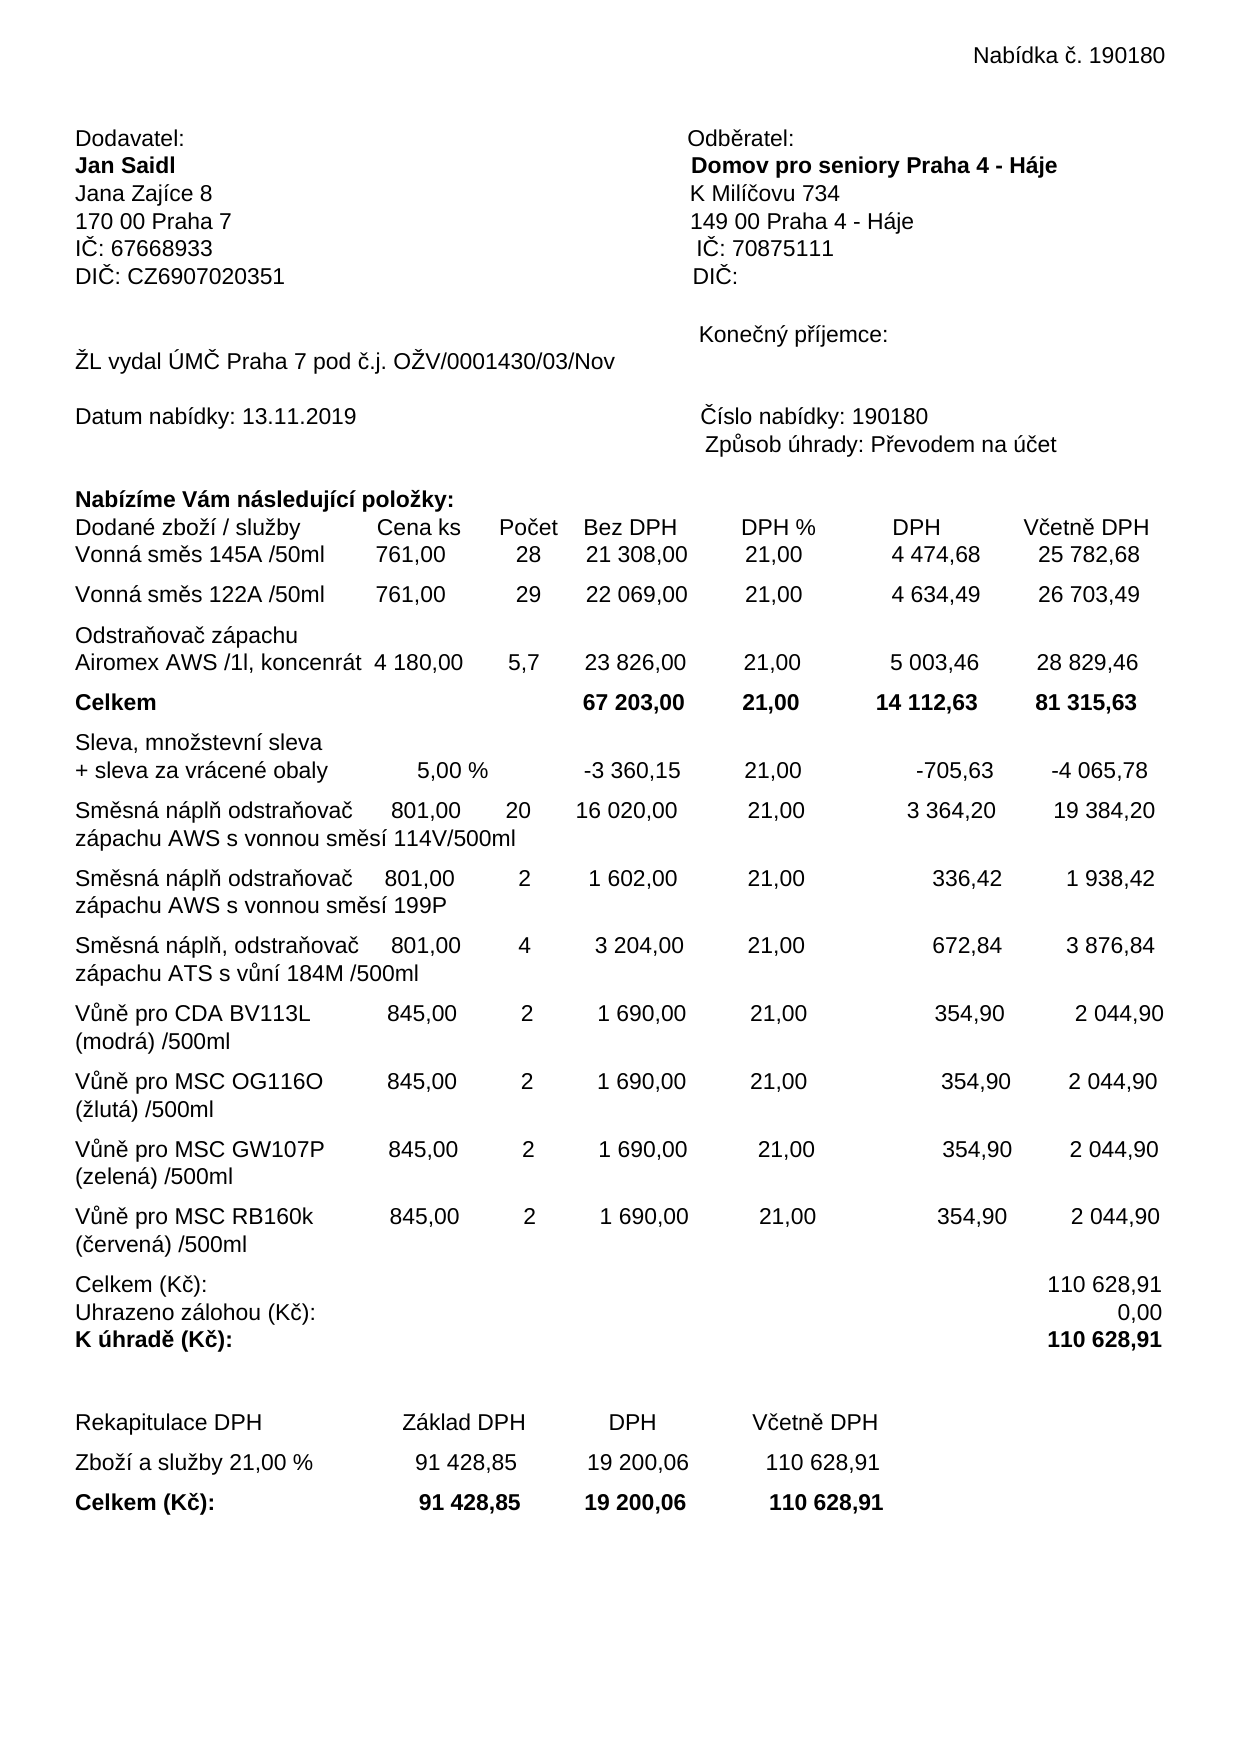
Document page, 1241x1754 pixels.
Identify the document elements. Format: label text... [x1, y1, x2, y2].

text Celkem 67 203,00 21,00 14 112,63 81 315,63 [75, 689, 1165, 716]
text K úhradě (Kč): 110 628,91 [75, 1326, 1165, 1353]
text ŽL vydal ÚMČ Praha 7 pod č.j. OŽV/0001430/03/Nov [75, 348, 1165, 374]
text DIČ: CZ6907020351 DIČ: [75, 263, 1165, 289]
text Uhrazeno zálohou (Kč): 0,00 [75, 1299, 1165, 1325]
text Dodavatel: Odběratel: [75, 125, 1165, 151]
text + sleva za vrácené obaly 5,00 % -3 360,15 21,00 -705,63 -4 065,78 [75, 757, 1165, 783]
text Směsná náplň, odstraňovač 801,00 4 3 204,00 21,00 672,84 3 876,84 [75, 932, 1165, 959]
text Vůně pro MSC OG116O 845,00 2 1 690,00 21,00 354,90 2 044,90 [75, 1068, 1165, 1094]
text Zboží a služby 21,00 % 91 428,85 19 200,06 110 628,91 [75, 1449, 1165, 1476]
text (žlutá) /500ml [75, 1096, 1165, 1122]
text Airomex AWS /1l, koncenrát 4 180,00 5,7 23 826,00 21,00 5 003,46 28 829,46 [75, 649, 1165, 676]
text 170 00 Praha 7 149 00 Praha 4 - Háje [75, 208, 1165, 234]
text Nabízíme Vám následující položky: [75, 486, 1165, 512]
text Celkem (Kč): 91 428,85 19 200,06 110 628,91 [75, 1489, 1165, 1516]
text zápachu ATS s vůní 184M /500ml [75, 960, 1165, 986]
text Datum nabídky: 13.11.2019 Číslo nabídky: 190180 [75, 403, 1165, 430]
text Jan Saidl Domov pro seniory Praha 4 - Háje [75, 152, 1165, 179]
text (modrá) /500ml [75, 1028, 1165, 1054]
text Celkem (Kč): 110 628,91 [75, 1271, 1165, 1297]
text Jana Zajíce 8 K Milíčovu 734 [75, 180, 1165, 206]
text Vůně pro MSC GW107P 845,00 2 1 690,00 21,00 354,90 2 044,90 [75, 1136, 1165, 1162]
text Vůně pro MSC RB160k 845,00 2 1 690,00 21,00 354,90 2 044,90 [75, 1203, 1165, 1230]
text Rekapitulace DPH Základ DPH DPH Včetně DPH [75, 1409, 1165, 1435]
text zápachu AWS s vonnou směsí 114V/500ml [75, 825, 1165, 851]
text Směsná náplň odstraňovač 801,00 2 1 602,00 21,00 336,42 1 938,42 [75, 865, 1165, 891]
text Odstraňovač zápachu [75, 622, 1165, 648]
text Vůně pro CDA BV113L 845,00 2 1 690,00 21,00 354,90 2 044,90 [75, 1000, 1165, 1027]
text Dodané zboží / služby Cena ks Počet Bez DPH DPH % DPH Včetně DPH [75, 514, 1165, 540]
text Sleva, množstevní sleva [75, 729, 1165, 756]
text zápachu AWS s vonnou směsí 199P [75, 892, 1165, 919]
text Vonná směs 145A /50ml 761,00 28 21 308,00 21,00 4 474,68 25 782,68 [75, 541, 1165, 568]
text (zelená) /500ml [75, 1163, 1165, 1189]
text Nabídka č. 190180 [75, 42, 1165, 68]
text (červená) /500ml [75, 1231, 1165, 1257]
text IČ: 67668933 IČ: 70875111 [75, 235, 1165, 262]
text Způsob úhrady: Převodem na účet [75, 431, 1165, 457]
text Konečný příjemce: [75, 321, 1165, 347]
text Vonná směs 122A /50ml 761,00 29 22 069,00 21,00 4 634,49 26 703,49 [75, 581, 1165, 608]
text Směsná náplň odstraňovač 801,00 20 16 020,00 21,00 3 364,20 19 384,20 [75, 797, 1165, 823]
